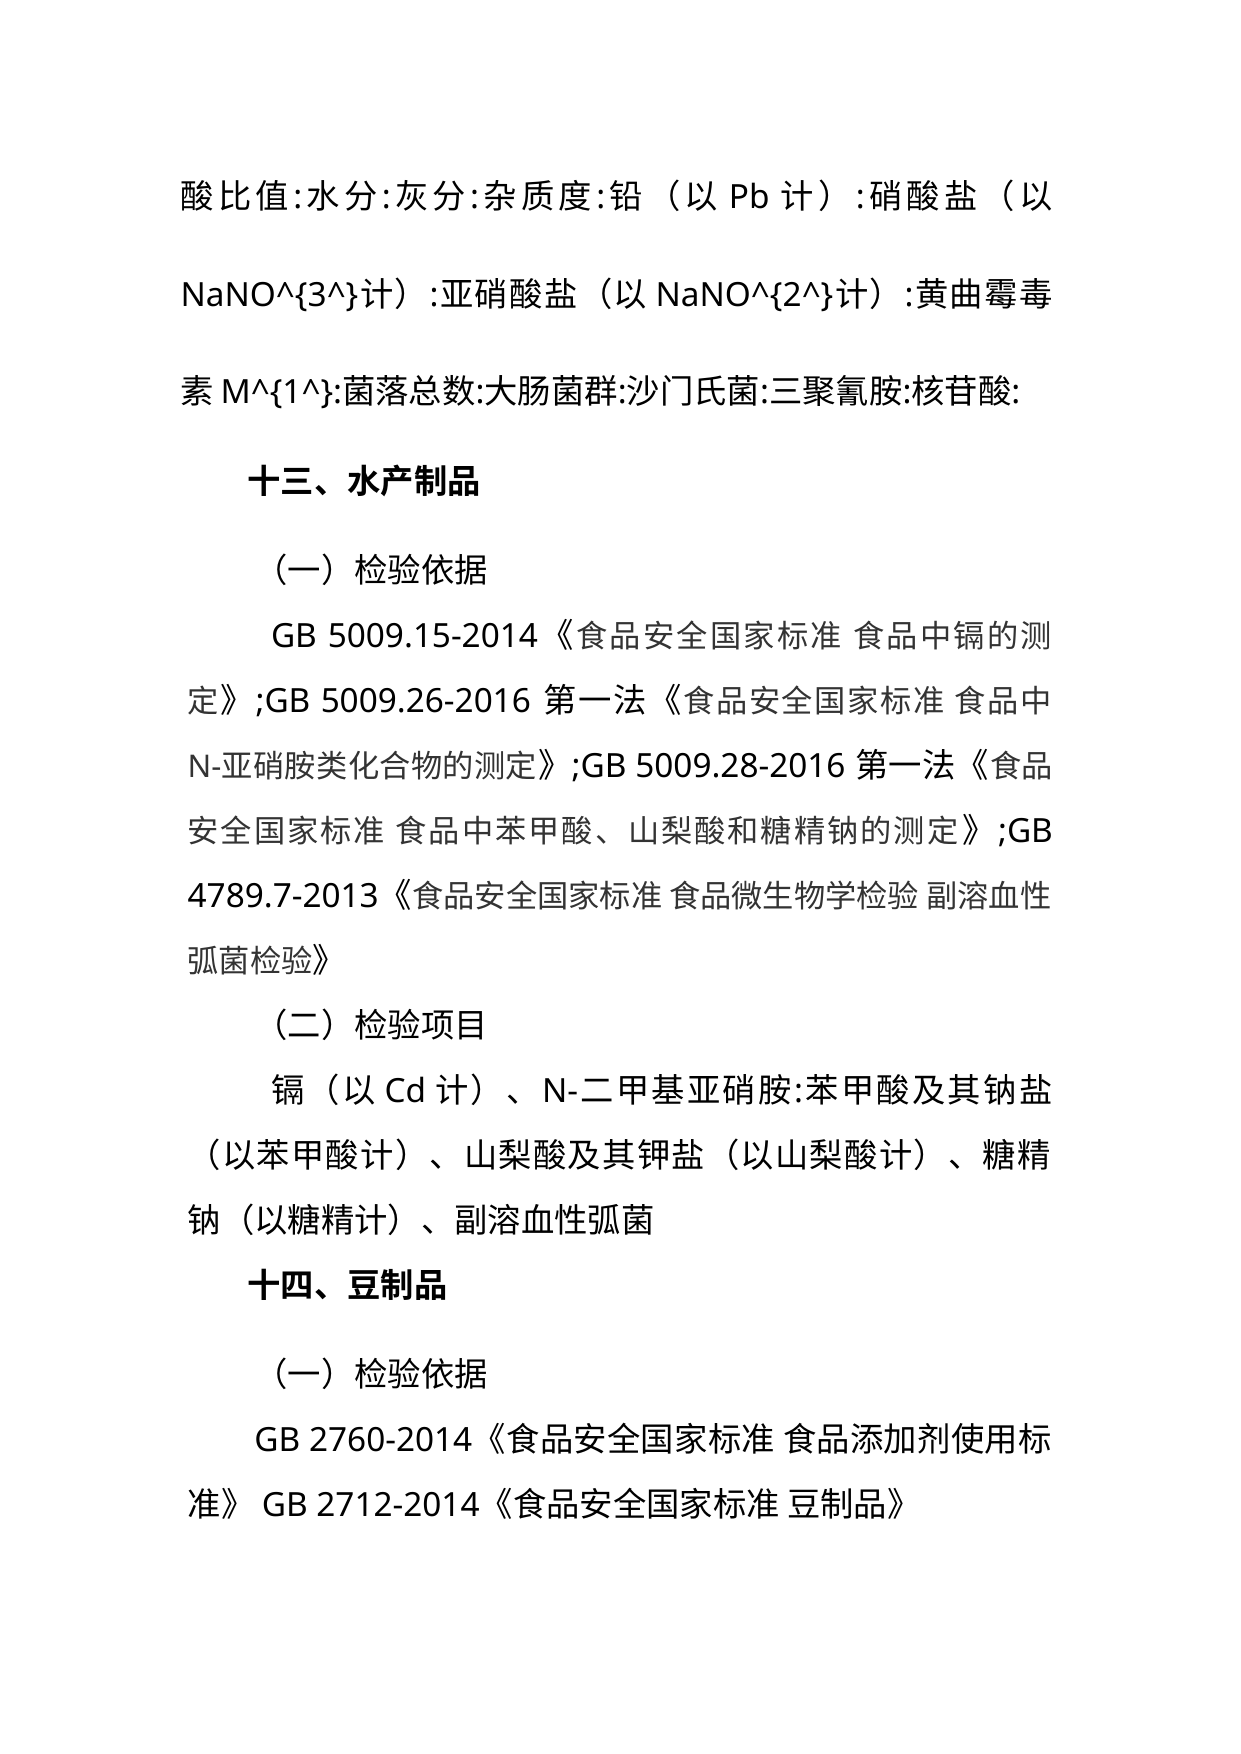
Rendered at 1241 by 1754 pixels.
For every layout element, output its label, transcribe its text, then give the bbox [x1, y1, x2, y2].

text （一）检验依据 [187, 1339, 1053, 1404]
text GB 5009.15-2014《食品安全国家标准 食品中镉的测定》;GB 5009.26-2016 第一法《食品安全国家标准 食品中N-亚硝胺类化合物的测定》;GB 5009.28-2016 第一法《食品安全国家标准 食品中苯甲酸、山梨酸和糖精钠的测定》;GB 4789.7-2013《食品安全国家标准 食品微生物学检验 副溶血性弧菌检验》 [187, 600, 1053, 990]
subtitle 十三、水产制品 [180, 446, 1053, 511]
text 镉（以Cd计）、N-二甲基亚硝胺:苯甲酸及其钠盐（以苯甲酸计）、山梨酸及其钾盐（以山梨酸计）、糖精钠（以糖精计）、副溶血性弧菌 [187, 1055, 1053, 1250]
text （二）检验项目 [187, 990, 1053, 1055]
subtitle 十四、豆制品 [180, 1250, 1053, 1315]
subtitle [180, 162, 1053, 422]
text GB 2760-2014《食品安全国家标准 食品添加剂使用标准》 GB 2712-2014《食品安全国家标准 豆制品》 [187, 1404, 1053, 1534]
text （一）检验依据 [187, 535, 1053, 600]
